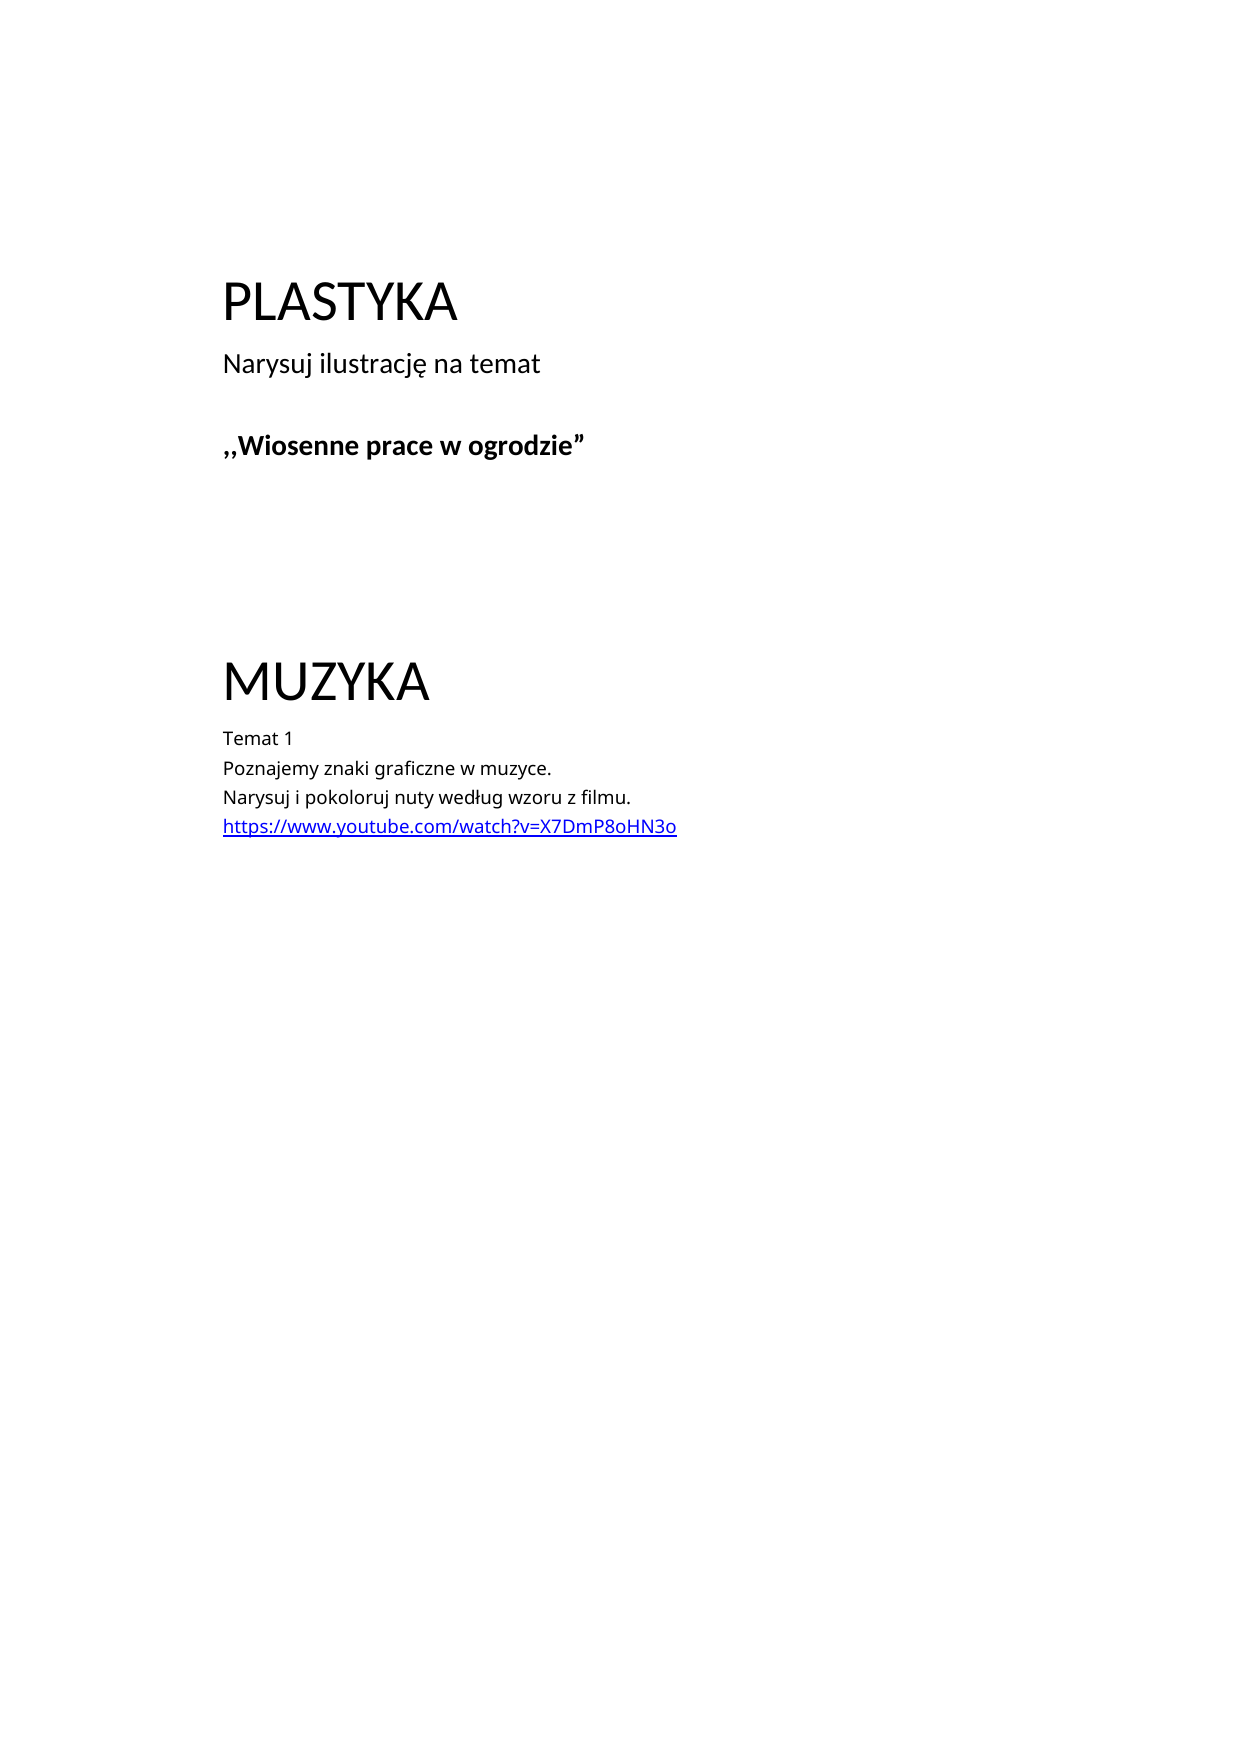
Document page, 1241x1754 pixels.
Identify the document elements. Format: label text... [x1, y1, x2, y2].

list MUZYKA [223, 644, 1093, 715]
list Narysuj ilustrację na temat [223, 345, 1093, 381]
list ,,Wiosenne prace w ogrodzie” [223, 427, 1093, 463]
list Temat 1 Poznajemy znaki graficzne w muzyce. Narysuj i pokoloruj nuty według wzoru z filmu. https://www.youtube.com/watch?v=X7DmP8oHN3o [223, 726, 1093, 839]
list PLASTYKA [223, 263, 1093, 335]
